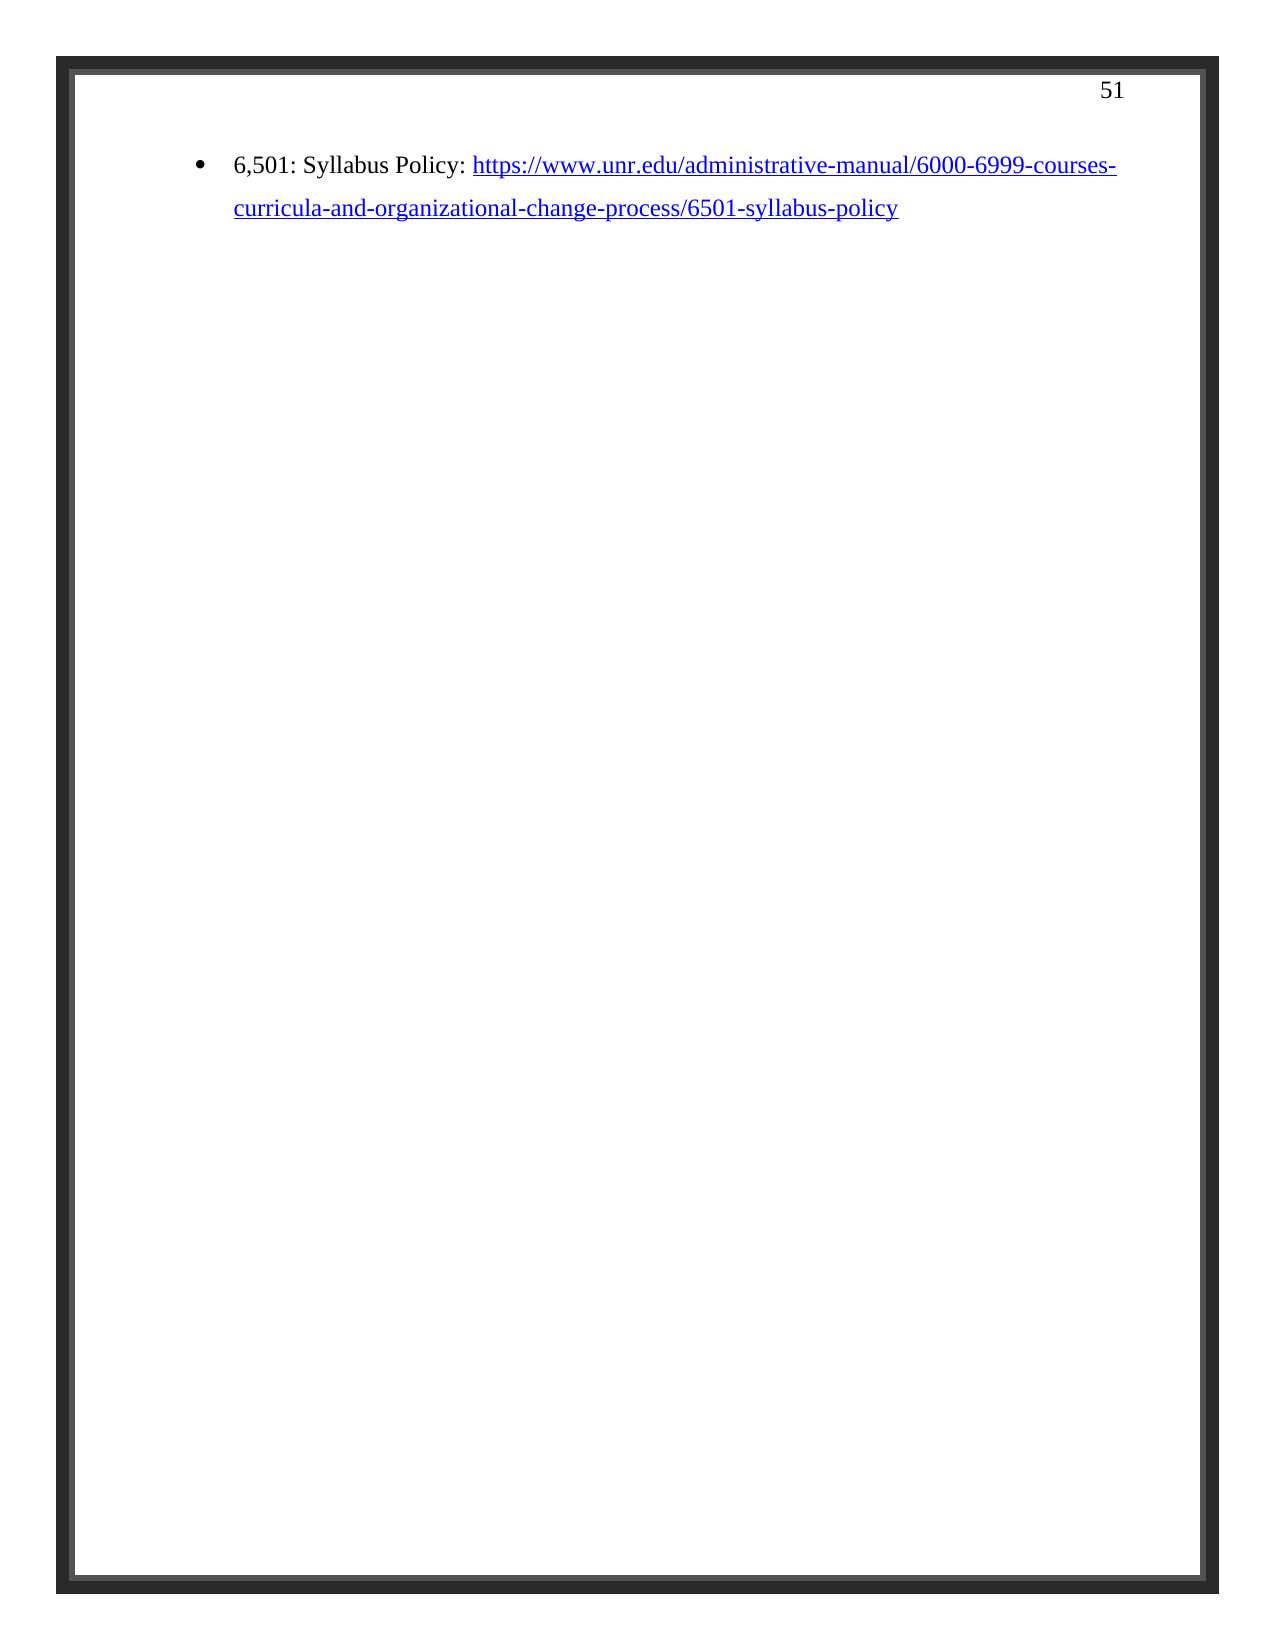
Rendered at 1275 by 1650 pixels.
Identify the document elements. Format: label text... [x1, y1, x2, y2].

list 6,501: Syllabus Policy: https://www.unr.edu/administrative-manual/6000-6999-courses-curricula-and-organizational-change-process/6501-syllabus-policy [196, 150, 1125, 222]
